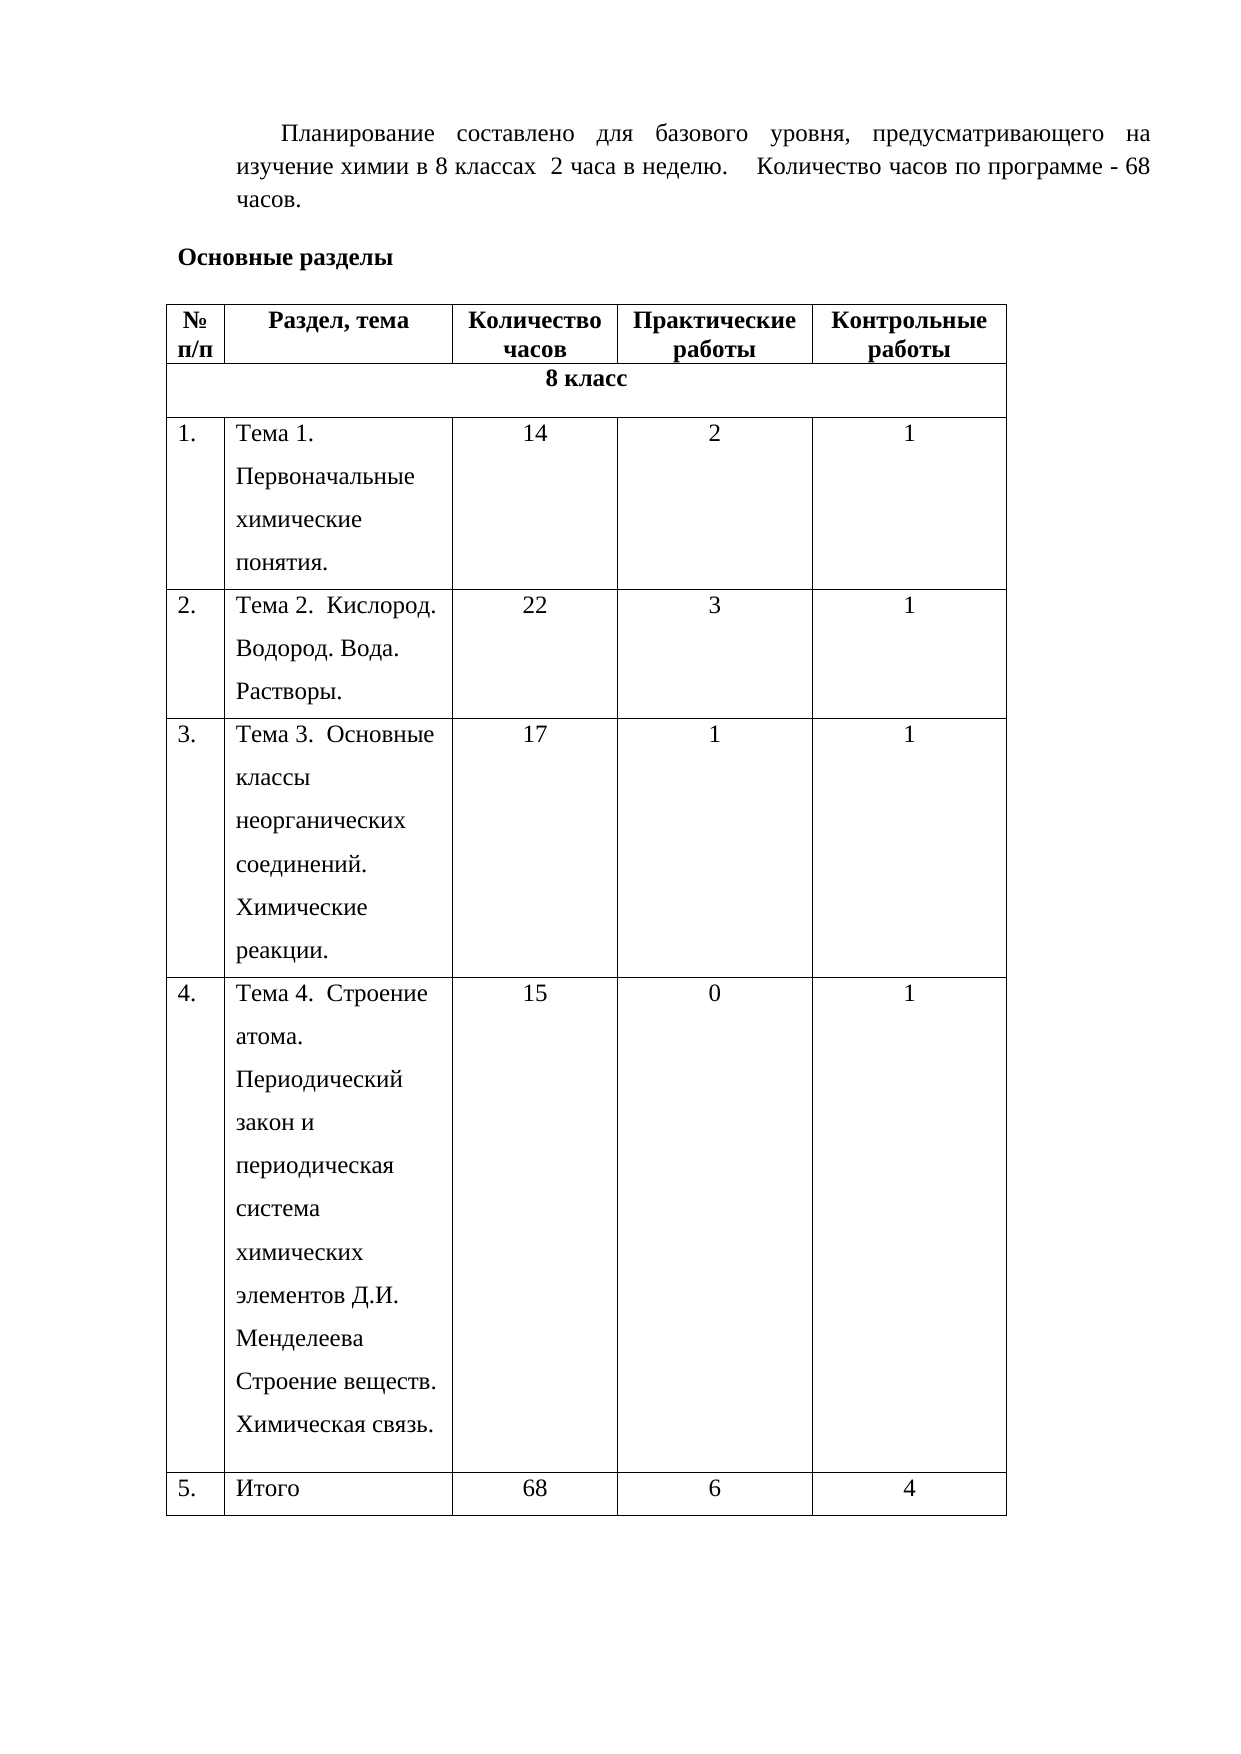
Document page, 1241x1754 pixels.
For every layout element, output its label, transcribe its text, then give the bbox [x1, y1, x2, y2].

table_cell 5. [167, 1473, 224, 1515]
table_cell 0 [618, 978, 812, 1472]
table_cell 2 [618, 418, 812, 589]
table_cell Итого [225, 1473, 452, 1515]
table_header Раздел, тема [225, 305, 452, 362]
table_cell 3 [618, 590, 812, 718]
table_cell 1 [813, 418, 1006, 589]
table_cell 3. [167, 719, 224, 977]
table_cell 1 [813, 978, 1006, 1472]
table_cell 1. [167, 418, 224, 589]
table_cell 8 класс [167, 364, 1006, 417]
table_cell 1 [813, 719, 1006, 977]
table_cell 1 [813, 590, 1006, 718]
table_cell 17 [453, 719, 617, 977]
table_header Контрольные работы [813, 305, 1006, 362]
table_cell Тема 1. Первоначальные химические понятия. [225, 418, 452, 589]
table_cell 15 [453, 978, 617, 1472]
table_cell Тема 2. Кислород. Водород. Вода. Растворы. [225, 590, 452, 718]
table_header Количество часов [453, 305, 617, 362]
text Планирование составлено для базового уровня, предусматривающего на изучение химии в 8 классах 2 часа в неделю. Количество часов по программе - 68 часов. [236, 118, 1152, 213]
table_cell Тема 4. Строение атома. Периодический закон и периодическая система химических элементов Д.И. Менделеева Строение веществ. Химическая связь. [225, 978, 452, 1472]
table_cell 6 [618, 1473, 812, 1515]
table_cell 4 [813, 1473, 1006, 1515]
table_cell 68 [453, 1473, 617, 1515]
table_cell Тема 3. Основные классы неорганических соединений. Химические реакции. [225, 719, 452, 977]
table_cell 4. [167, 978, 224, 1472]
table_header № п/п [167, 305, 224, 362]
table_cell 1 [618, 719, 812, 977]
table_header Практические работы [618, 305, 812, 362]
table_cell 14 [453, 418, 617, 589]
text Основные разделы [177, 242, 1152, 271]
table_cell 22 [453, 590, 617, 718]
table_cell 2. [167, 590, 224, 718]
